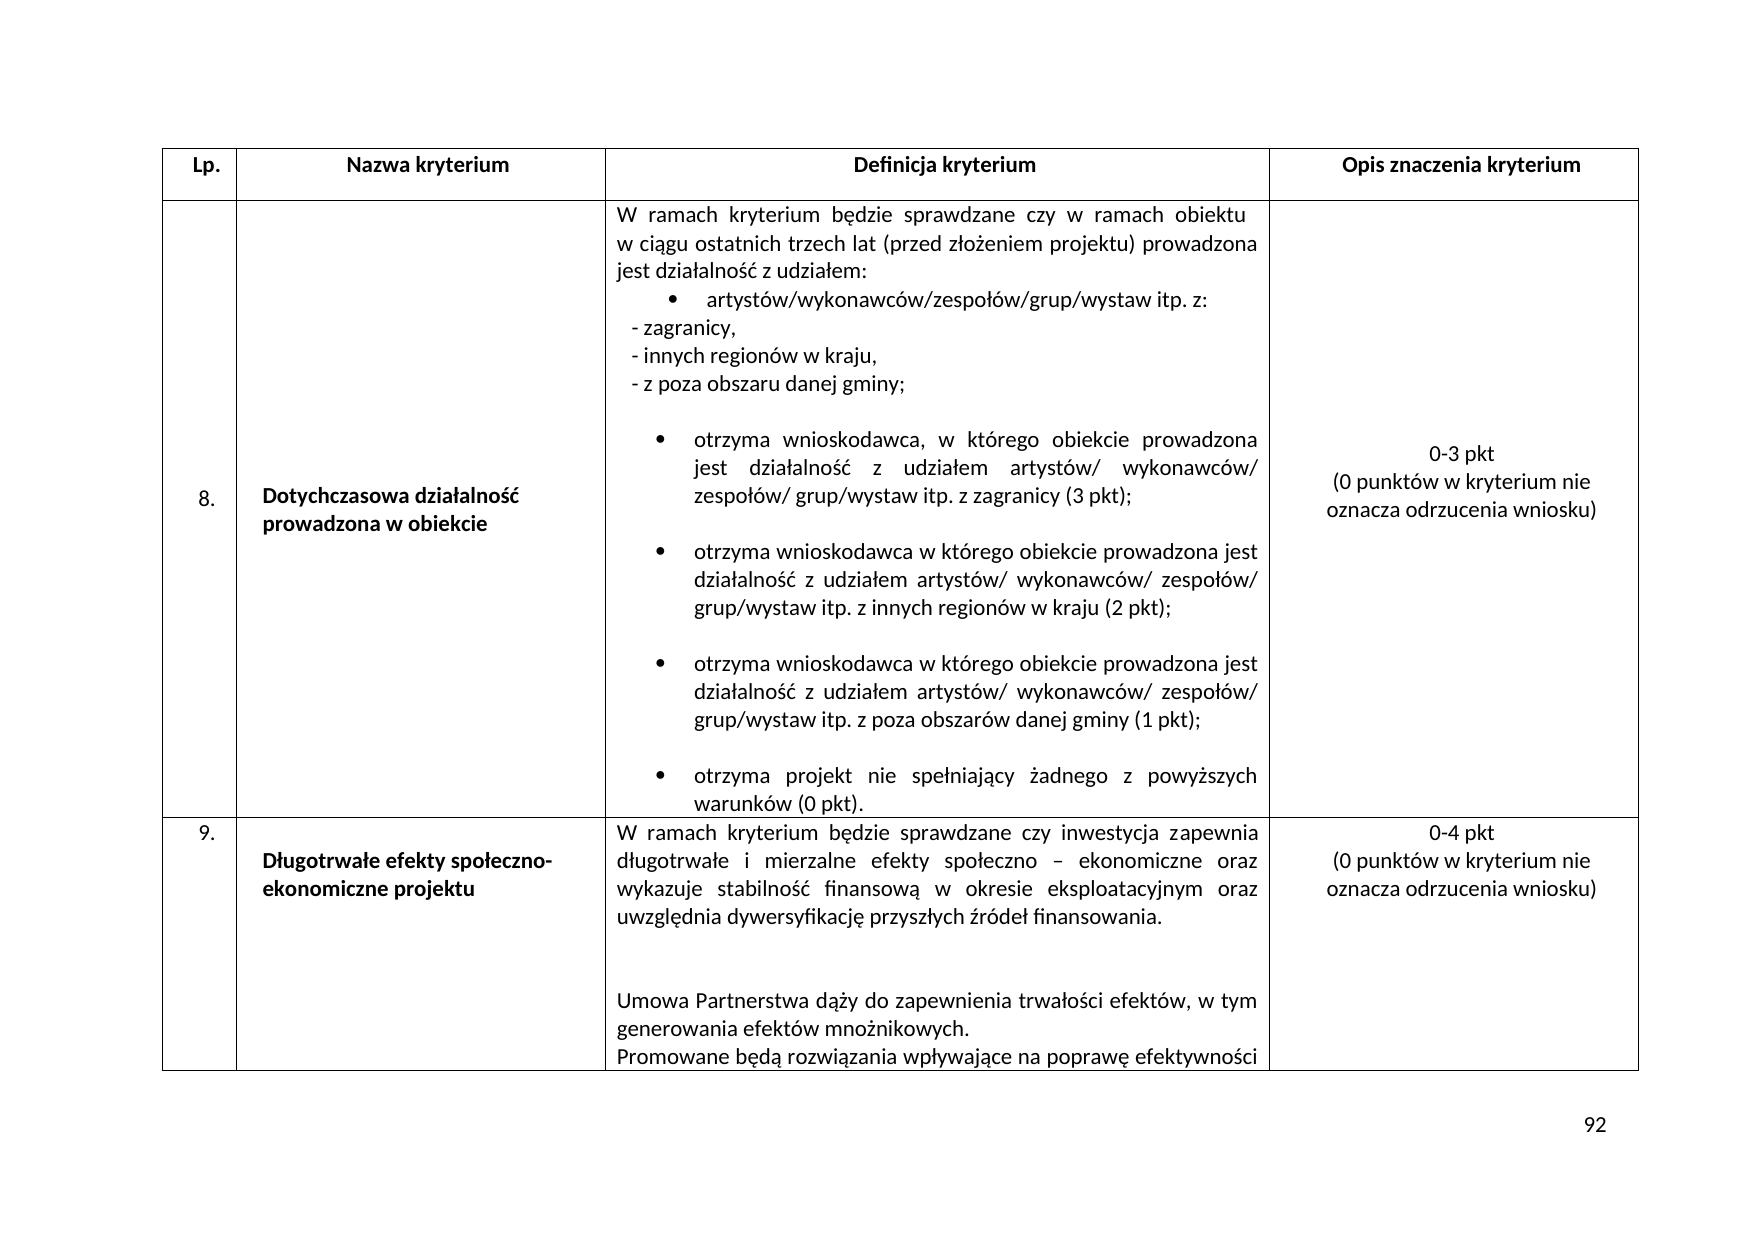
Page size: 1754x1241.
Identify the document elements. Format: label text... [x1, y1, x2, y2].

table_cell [237, 818, 605, 1070]
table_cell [606, 818, 1269, 1070]
table_cell Dotychczasowa działalność prowadzona w obiekcie [237, 201, 605, 817]
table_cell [1270, 818, 1638, 1070]
table_cell 0-3 pkt (0 punktów w kryterium nie oznacza odrzucenia wniosku) [1270, 201, 1638, 817]
table_cell 9. [163, 818, 236, 1070]
table_header Lp. [163, 149, 236, 199]
table_cell 8. [163, 201, 236, 817]
table_header Definicja kryterium [606, 149, 1269, 199]
table_header Opis znaczenia kryterium [1270, 149, 1638, 199]
table_header Nazwa kryterium [237, 149, 605, 199]
table_cell W ramach kryterium będzie sprawdzane czy w ramach obiektu w ciągu ostatnich trzech lat (przed złożeniem projektu) prowadzona jest działalność z udziałem: artystów/wykonawców/zespołów/grup/wystaw itp. z: - zagranicy, - innych regionów w kraju, - z poza obszaru danej gminy; otrzyma wnioskodawca, w którego obiekcie prowadzona jest działalność z udziałem artystów/ wykonawców/ zespołów/ grup/wystaw itp. z zagranicy (3 pkt); otrzyma wnioskodawca w którego obiekcie prowadzona jest działalność z udziałem artystów/ wykonawców/ zespołów/ grup/wystaw itp. z innych regionów w kraju (2 pkt); otrzyma wnioskodawca w którego obiekcie prowadzona jest działalność z udziałem artystów/ wykonawców/ zespołów/ grup/wystaw itp. z poza obszarów danej gminy (1 pkt); otrzyma projekt nie spełniający żadnego z powyższych warunków (0 pkt). [606, 201, 1269, 817]
